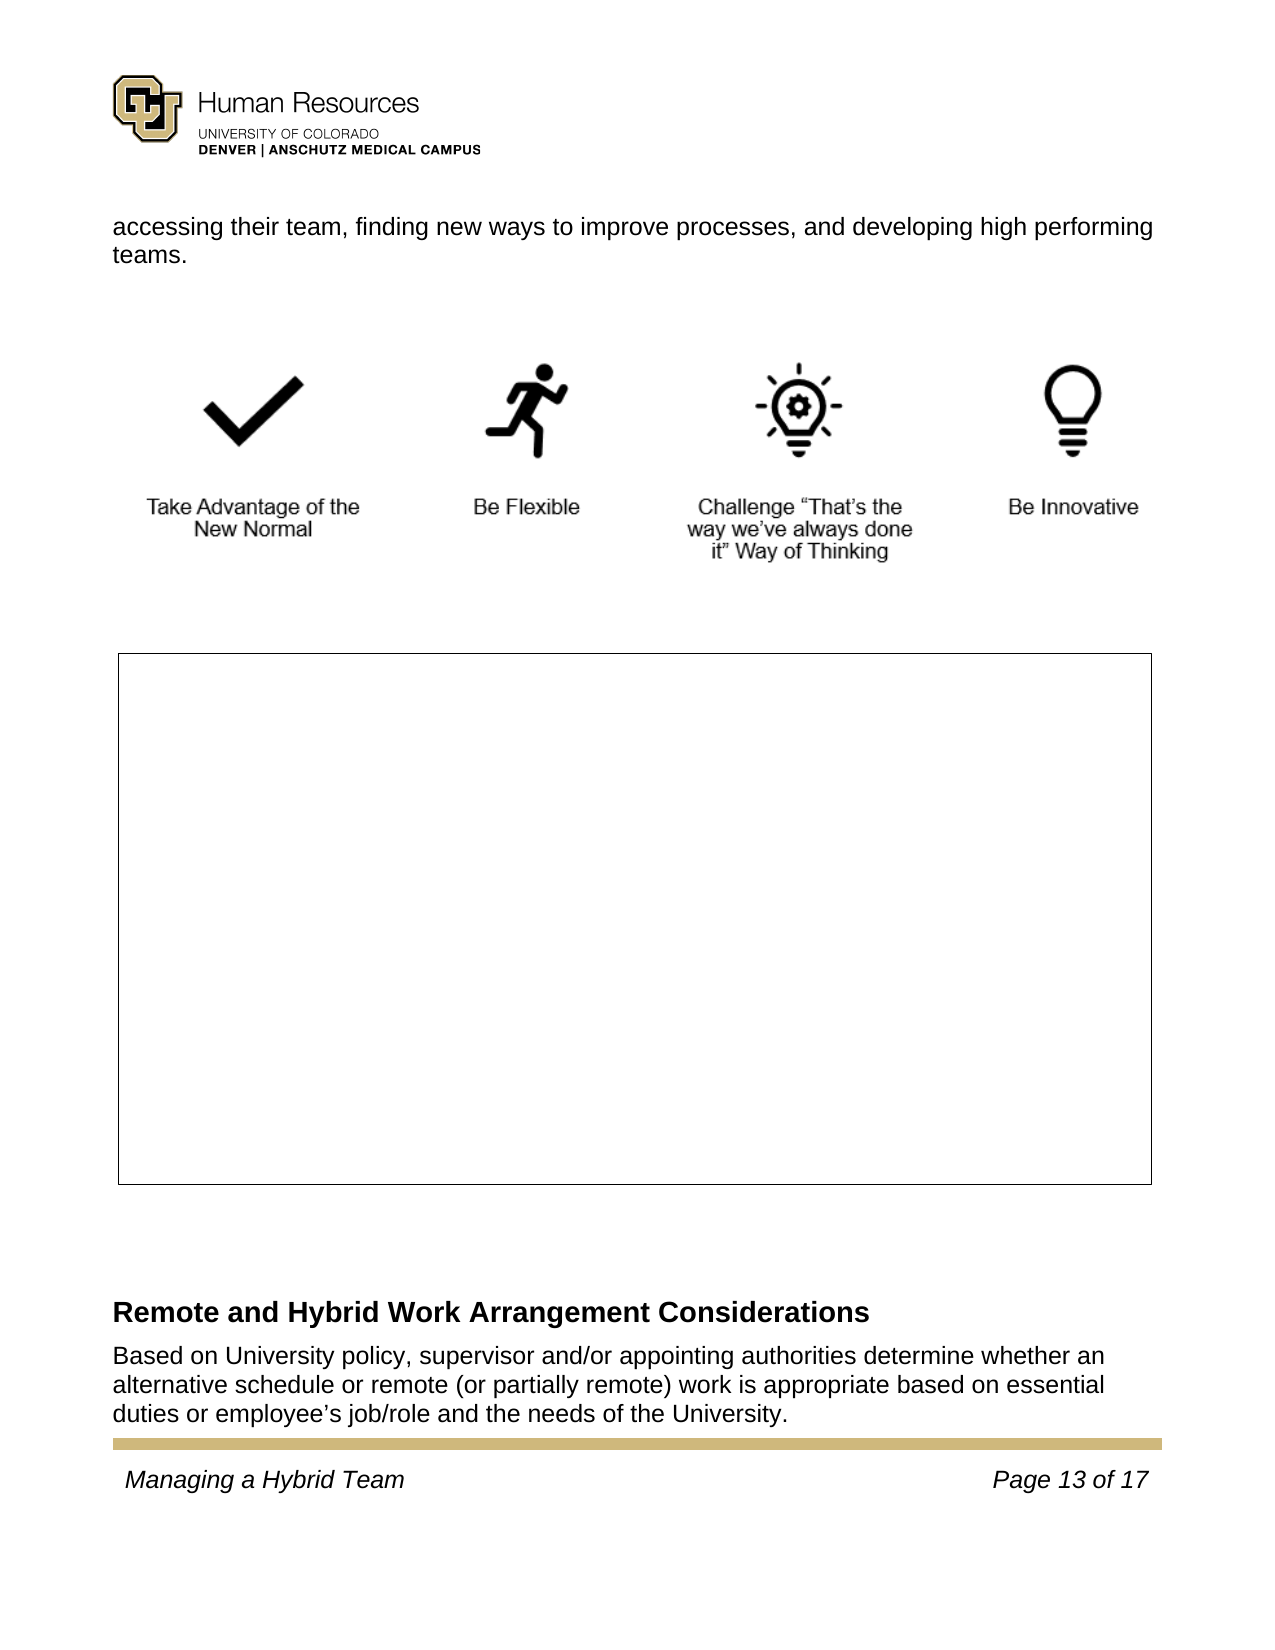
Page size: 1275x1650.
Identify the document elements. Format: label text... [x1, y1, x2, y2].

picture [112, 75, 481, 158]
subtitle Remote and Hybrid Work Arrangement Considerations [112, 1295, 1162, 1329]
picture [112, 322, 1163, 582]
text Based on University policy, supervisor and/or appointing authorities determine whether an alternative schedule or remote (or partially remote) work is appropriate based on essential duties or employee’s job/role and the needs of the University. [112, 1341, 1162, 1427]
